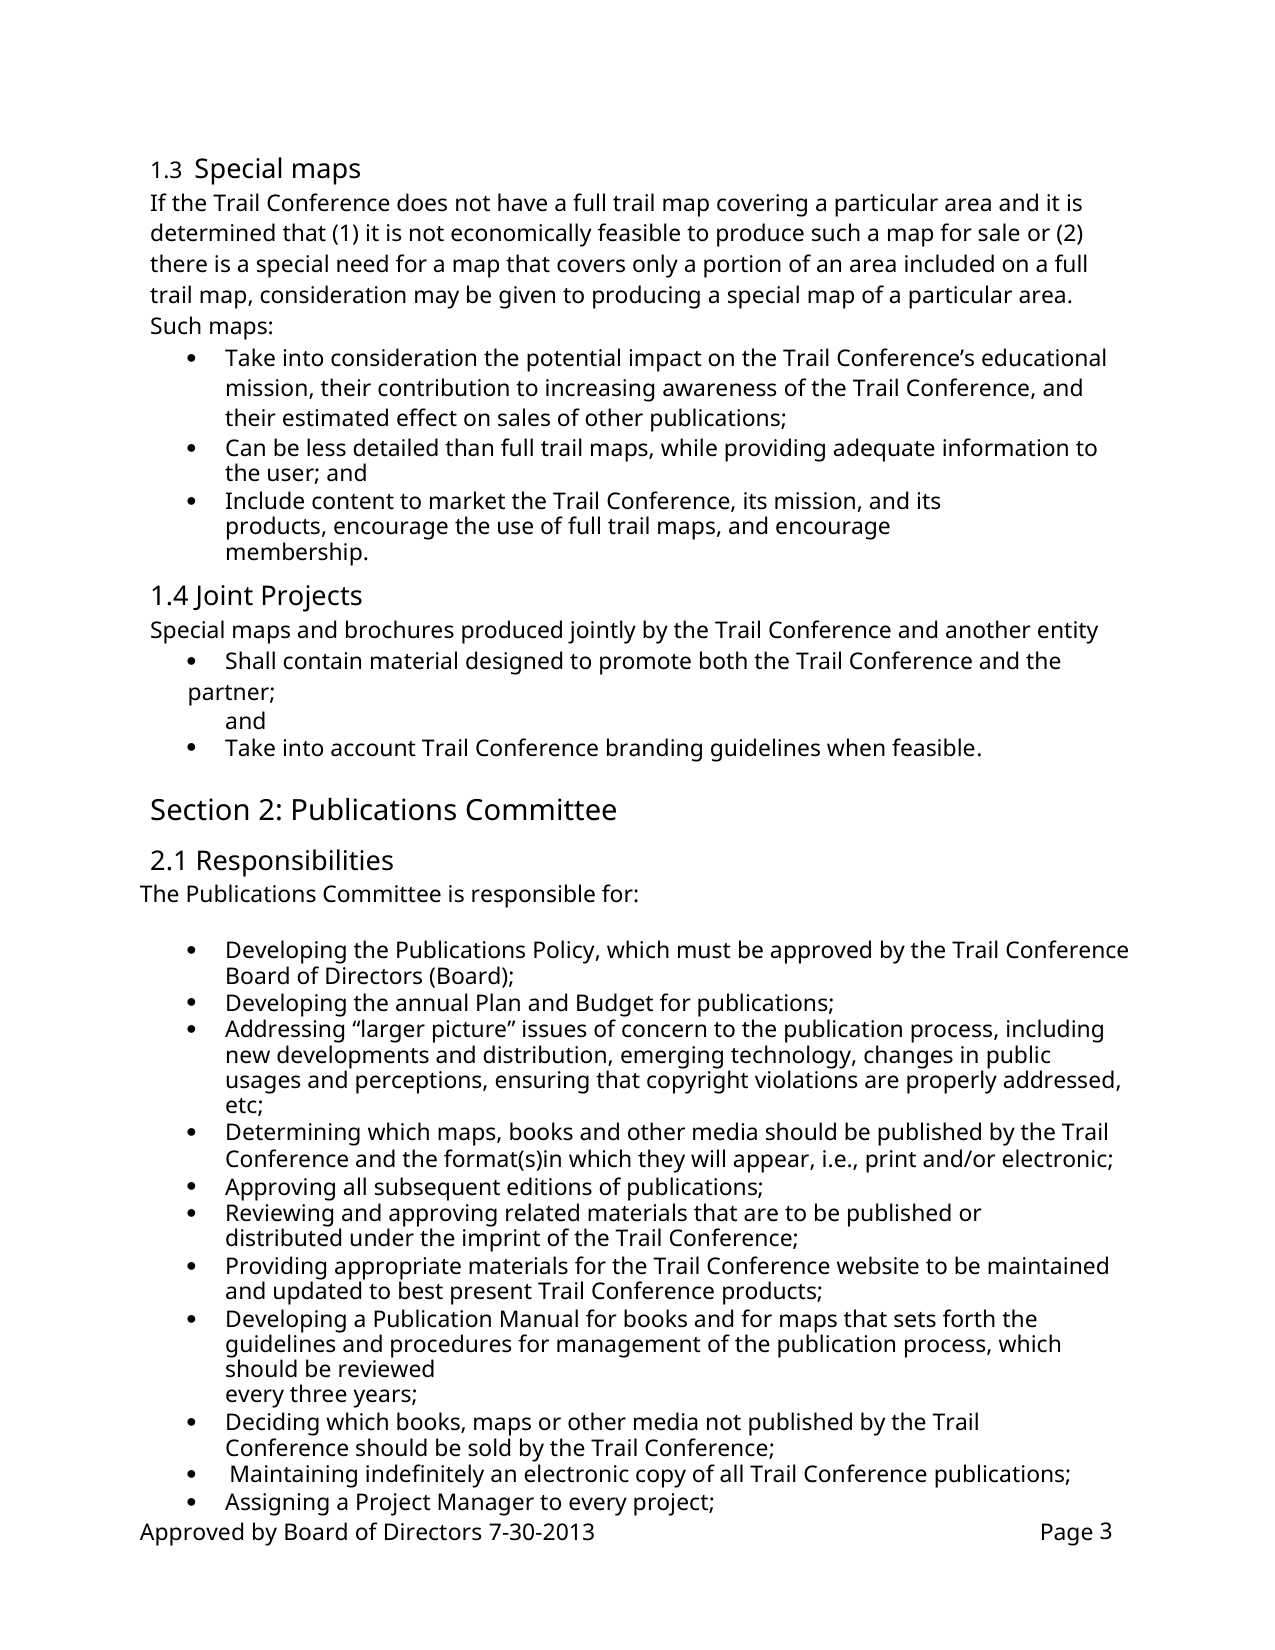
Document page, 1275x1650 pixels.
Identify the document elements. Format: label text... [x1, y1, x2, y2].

text 2.1 Responsibilities [150, 841, 1139, 878]
text The Publications Committee is responsible for: [139, 878, 1137, 909]
text  Maintaining indefinitely an electronic copy of all Trail Conference publications; [187, 1461, 1139, 1488]
text  Assigning a Project Manager to every project; [187, 1488, 1139, 1516]
text and [225, 708, 1139, 732]
text If the Trail Conference does not have a full trail map covering a particular area and it is determined that (1) it is not economically feasible to produce such a map for sale or (2) there is a special need for a map that covers only a portion of an area included on a full trail map, consideration may be given to producing a special map of a particular area. Such maps: [150, 187, 1112, 341]
text  Addressing “larger picture” issues of concern to the publication process, including new developments and distribution, emerging technology, changes in public usages and perceptions, ensuring that copyright violations are properly addressed, etc; [187, 1017, 1127, 1119]
text  Include content to market the Trail Conference, its mission, and its products, encourage the use of full trail maps, and encourage membership. [187, 489, 1020, 565]
text  Deciding which books, maps or other media not published by the Trail Conference should be sold by the Trail Conference; [187, 1410, 1073, 1461]
text  Developing the Publications Policy, which must be approved by the Trail Conference [187, 935, 1139, 963]
text Special maps and brochures produced jointly by the Trail Conference and another entity [150, 614, 1139, 645]
text  Providing appropriate materials for the Trail Conference website to be maintained and updated to best present Trail Conference products; [187, 1254, 1122, 1304]
text  Developing a Publication Manual for books and for maps that sets forth the guidelines and procedures for management of the publication process, which should be reviewed [187, 1307, 1120, 1383]
text  Can be less detailed than full trail maps, while providing adequate information to the user; and [187, 436, 1102, 487]
text  Developing the annual Plan and Budget for publications; [187, 987, 1139, 1015]
text every three years; [225, 1383, 1139, 1407]
text 1.4 Joint Projects [150, 577, 1139, 614]
text  Reviewing and approving related materials that are to be published or distributed under the imprint of the Trail Conference; [187, 1201, 1071, 1252]
text  Take into account Trail Conference branding guidelines when feasible. [187, 732, 1139, 760]
text Section 2: Publications Committee [150, 789, 1139, 828]
text  Approving all subsequent editions of publications; [187, 1171, 1139, 1199]
text Board of Directors (Board); [225, 963, 1139, 987]
text 1.3 Special maps [150, 150, 1139, 187]
text  Determining which maps, books and other media should be published by the Trail [187, 1119, 1139, 1146]
text  Take into consideration the potential impact on the Trail Conference’s educational mission, their contribution to increasing awareness of the Trail Conference, and their estimated effect on sales of other publications; [187, 342, 1108, 433]
text Conference and the format(s)in which they will appear, i.e., print and/or electronic; [225, 1146, 1139, 1171]
text  Shall contain material designed to promote both the Trail Conference and the partner; [187, 645, 1139, 708]
